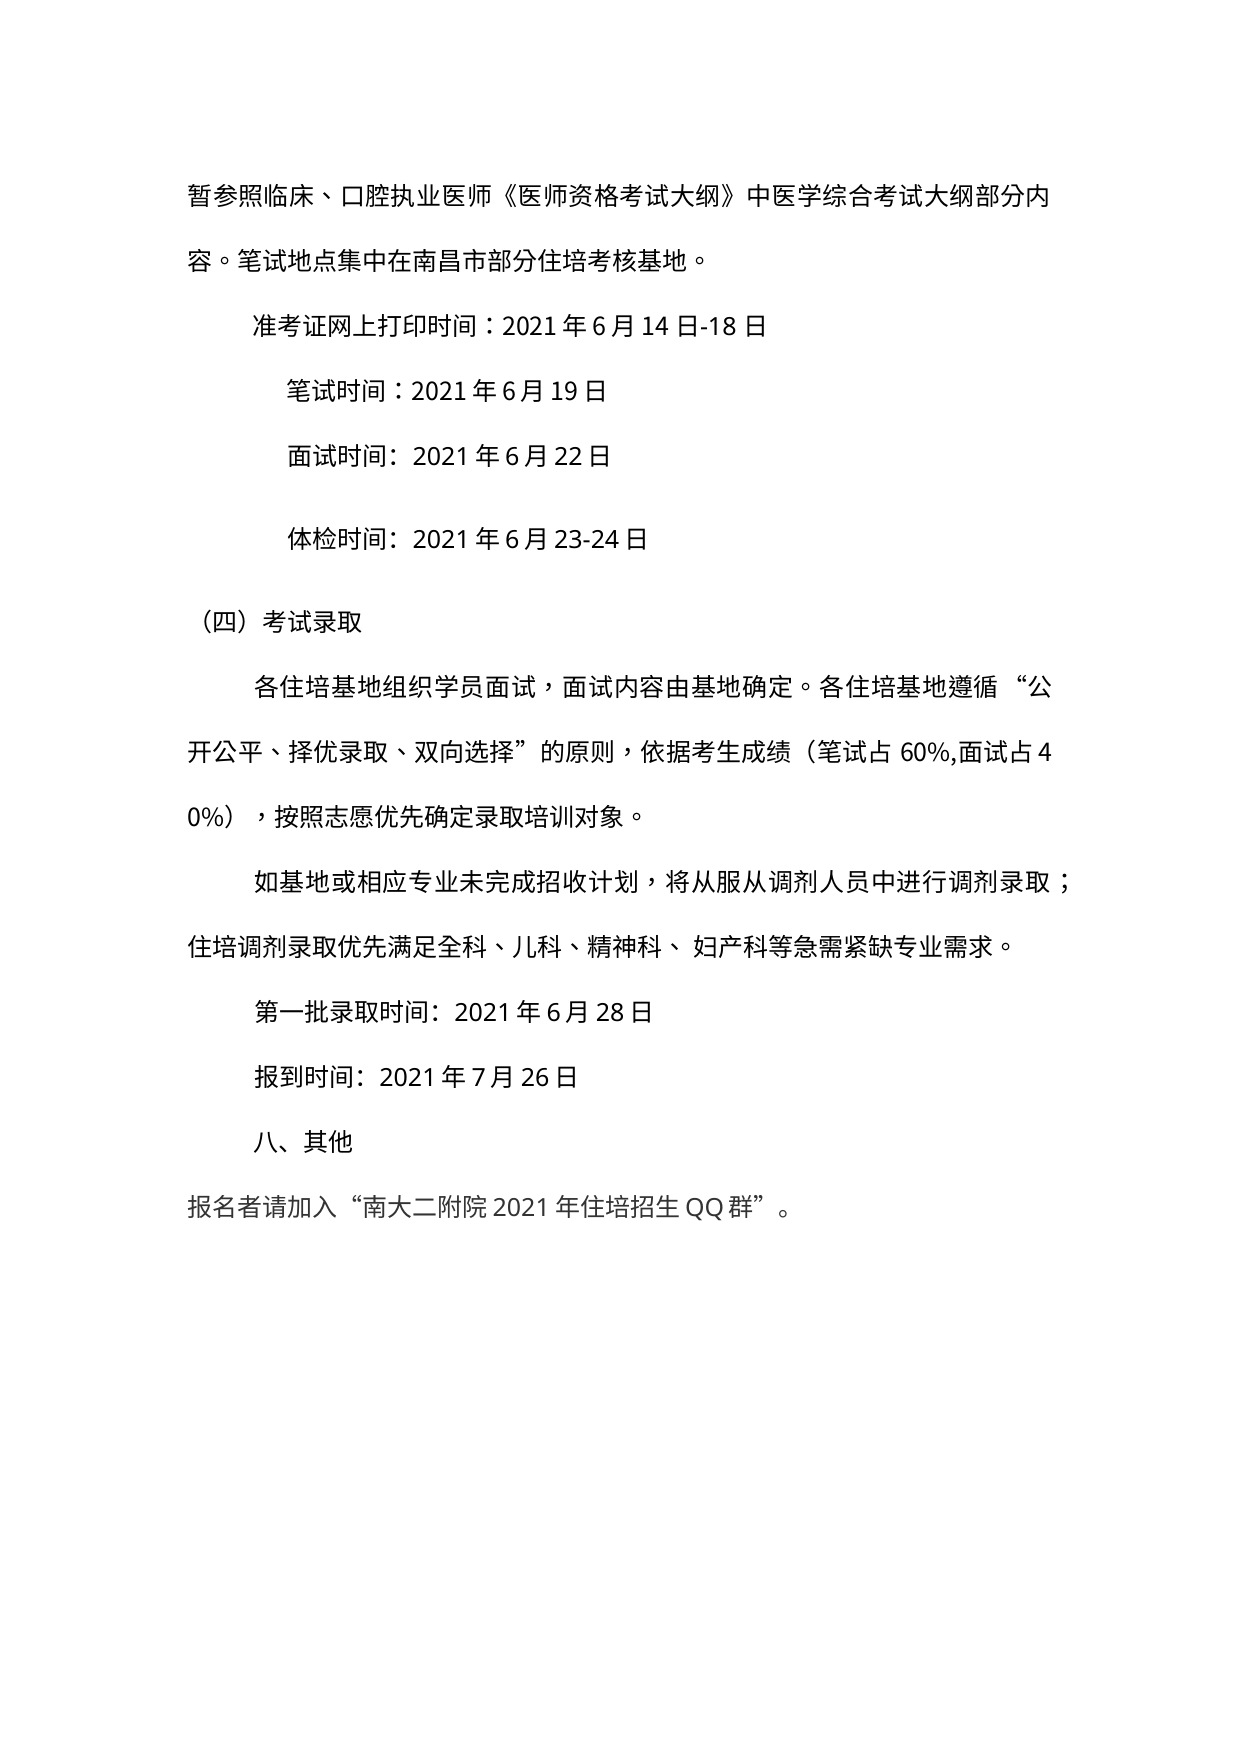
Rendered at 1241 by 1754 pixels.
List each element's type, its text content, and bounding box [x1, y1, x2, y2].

list 体检时间：2021年6月23-24日 [187, 505, 1053, 570]
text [187, 162, 1053, 292]
list 报名者请加入“南大二附院2021年住培招生QQ群”。 [187, 1173, 1053, 1238]
list 面试时间：2021年6月22日 [187, 422, 1053, 487]
text （四）考试录取 [187, 588, 1053, 653]
text 各住培基地组织学员面试，面试内容由基地确定。各住培基地遵循“公开公平、择优录取、双向选择”的原则，依据考生成绩（笔试占60%,面试占40%），按照志愿优先确定录取培训对象。 [187, 653, 1053, 848]
text 准考证网上打印时间：2021年6月14 日-18 日 [187, 292, 1053, 357]
list 其他 [203, 1108, 1053, 1173]
text 笔试时间：2021年6月19日 [187, 357, 1053, 422]
text 报到时间：2021年7月26日 [187, 1043, 1053, 1108]
text 如基地或相应专业未完成招收计划，将从服从调剂人员中进行调剂录取；住培调剂录取优先满足全科、儿科、精神科、 妇产科等急需紧缺专业需求。 [187, 848, 1053, 978]
text 第一批录取时间：2021年6月28日 [187, 978, 1053, 1043]
